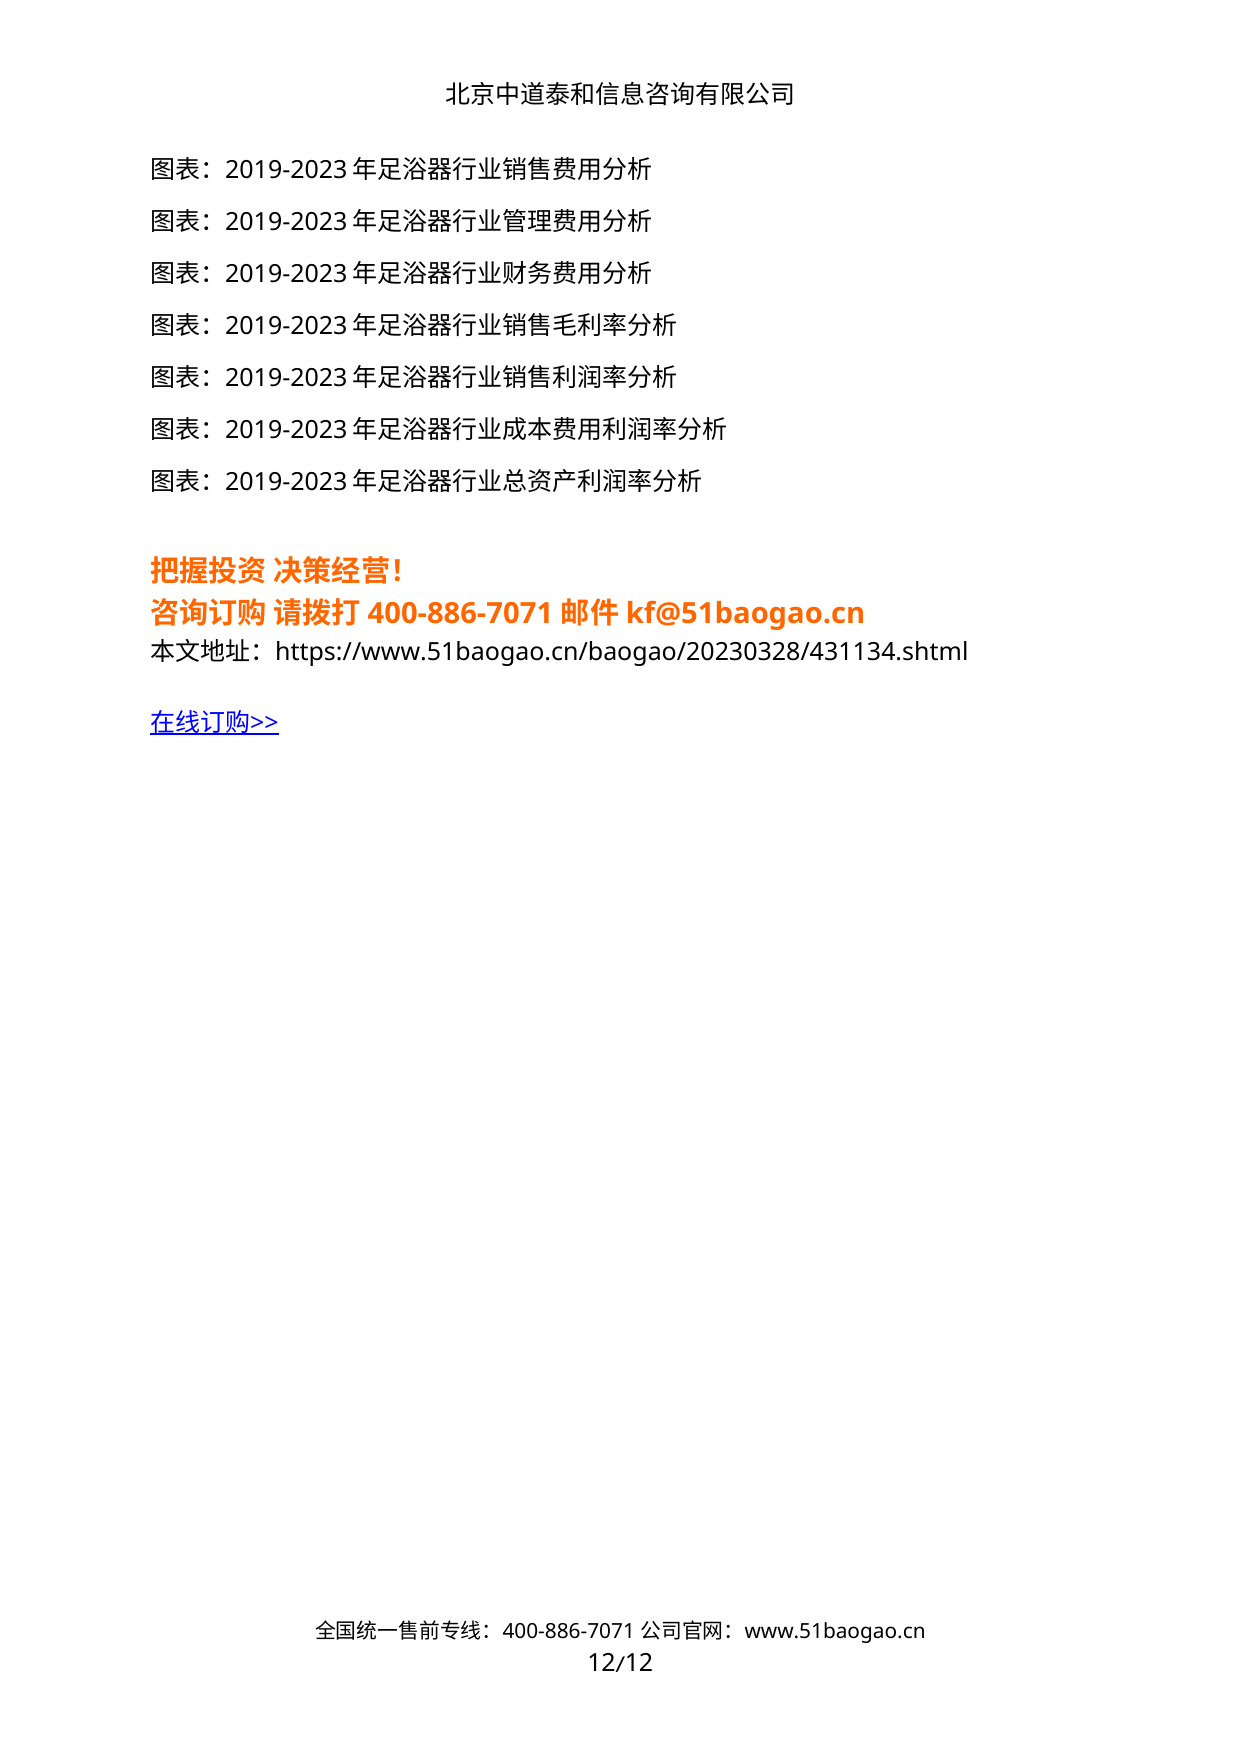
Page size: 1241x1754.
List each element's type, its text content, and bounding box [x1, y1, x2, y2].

text 图表：2019-2023年足浴器行业总资产利润率分析 [150, 461, 1090, 497]
text 图表：2019-2023年足浴器行业管理费用分析 [150, 202, 1090, 238]
text 图表：2019-2023年足浴器行业成本费用利润率分析 [150, 409, 1090, 446]
text 图表：2019-2023年足浴器行业销售费用分析 [150, 150, 1090, 186]
text 把握投资 决策经营！咨询订购 请拨打 400-886-7071 邮件 kf@51baogao.cn本文地址：https://www.51baogao.cn/baogao/20230328/431134.shtml [150, 513, 1090, 668]
text 图表：2019-2023年足浴器行业销售毛利率分析 [150, 306, 1090, 342]
text 在线订购>> [150, 668, 1090, 738]
text 图表：2019-2023年足浴器行业财务费用分析 [150, 254, 1090, 290]
text 图表：2019-2023年足浴器行业销售利润率分析 [150, 357, 1090, 394]
